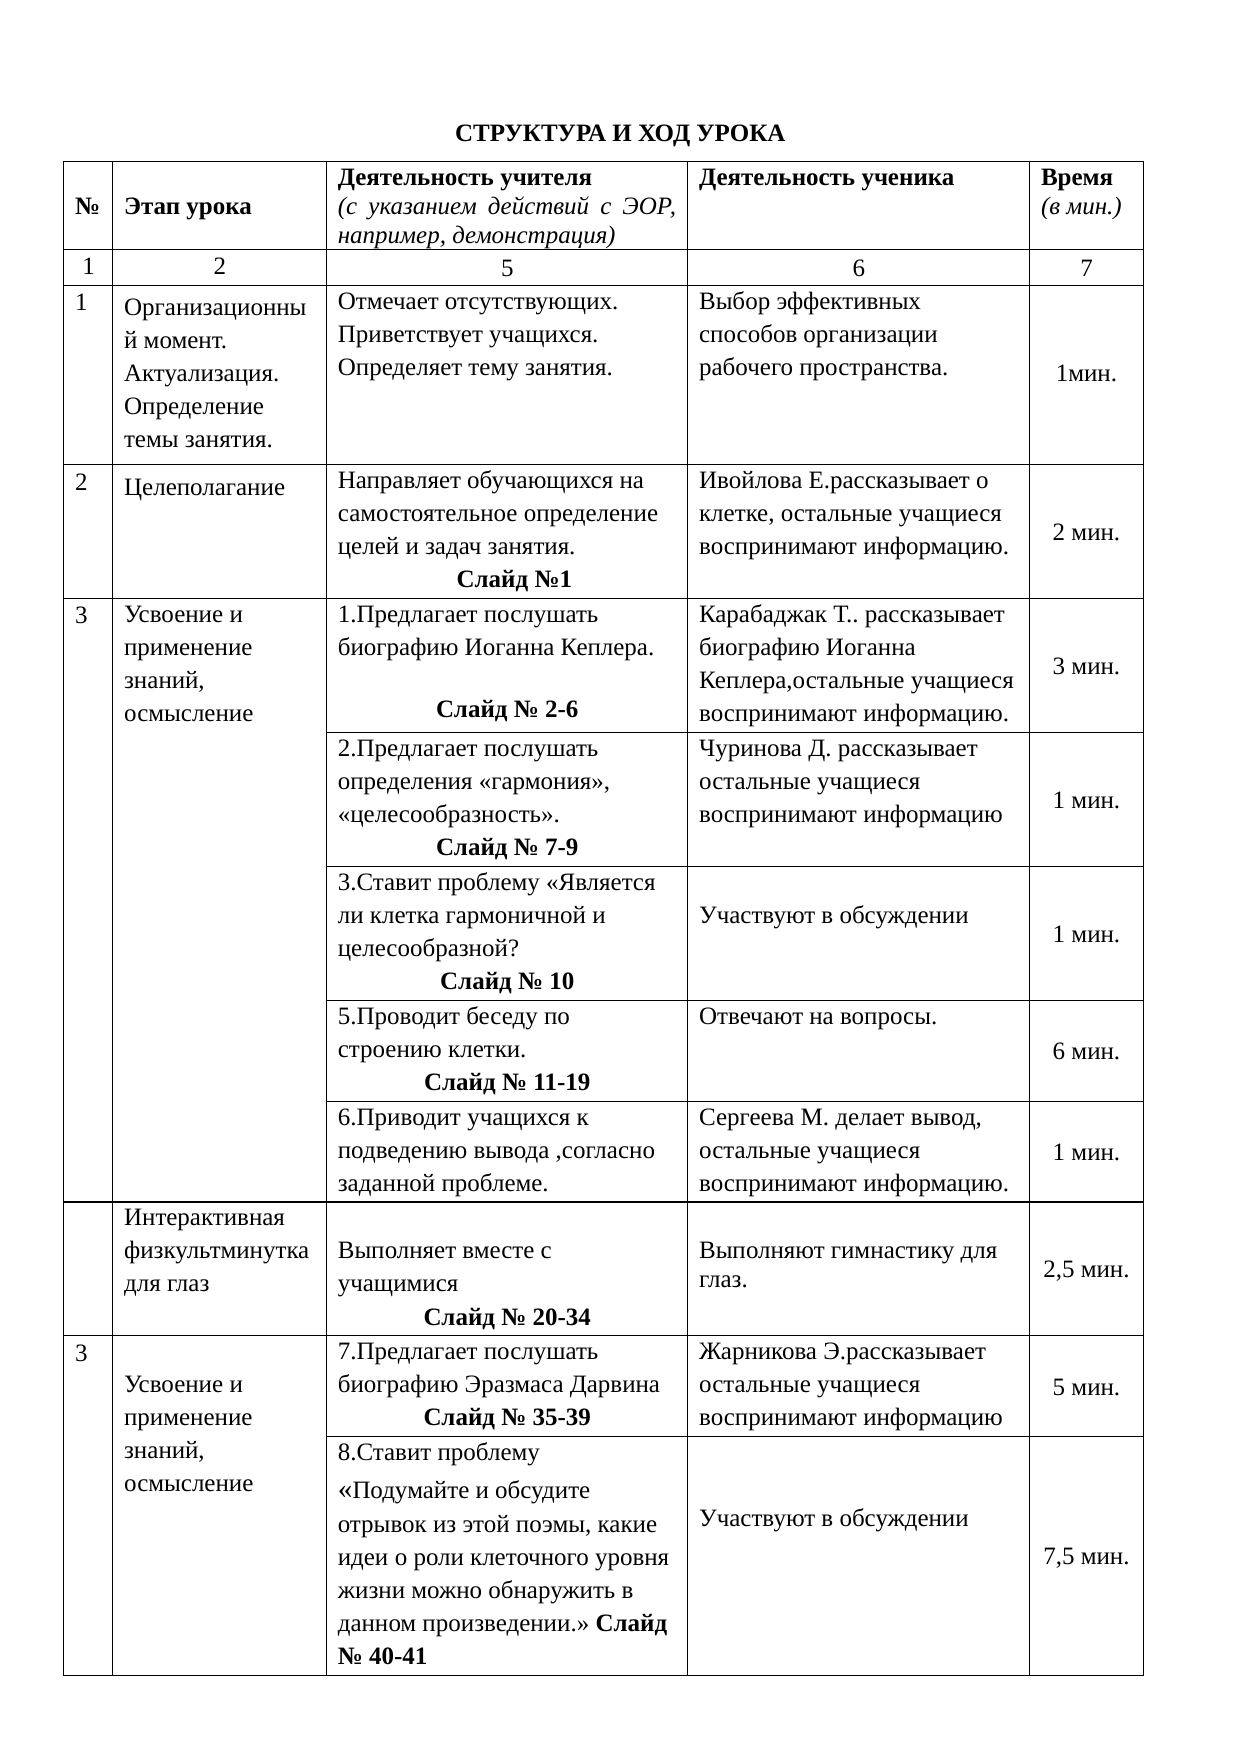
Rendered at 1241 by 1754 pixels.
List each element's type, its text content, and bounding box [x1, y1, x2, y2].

table_cell 6 [688, 250, 1029, 285]
table_cell 8.Ставит проблему «Подумайте и обсудите отрывок из этой поэмы, какие идеи о роли клеточного уровня жизни можно обнаружить в данном произведении.» Слайд № 40-41 [327, 1437, 687, 1674]
table_cell Выполняют гимнастику для глаз. [688, 1203, 1029, 1335]
table_cell 3 [64, 599, 112, 1201]
table_cell Выполняет вместе с учащимися Слайд № 20-34 [327, 1203, 687, 1335]
text СТРУКТУРА И ХОД УРОКА [75, 118, 1165, 147]
table_cell 1 мин. [1030, 1102, 1143, 1201]
table_cell Организационный момент. Актуализация. Определение темы занятия. [113, 286, 326, 464]
table_cell Ивойлова Е.рассказывает о клетке, остальные учащиеся воспринимают информацию. [688, 465, 1029, 598]
table_cell 7 [1030, 250, 1143, 285]
table_header Время (в мин.) [1030, 162, 1143, 248]
table_cell 5 мин. [1030, 1336, 1143, 1436]
table_cell Чуринова Д. рассказывает остальные учащиеся воспринимают информацию [688, 733, 1029, 866]
table_cell Интерактивная физкультминутка для глаз [113, 1203, 326, 1335]
table_cell Усвоение и применение знаний, осмысление [113, 599, 326, 1201]
table_cell [64, 1203, 112, 1335]
table_cell 7,5 мин. [1030, 1437, 1143, 1674]
table_cell 3 [64, 1336, 112, 1674]
table_cell 1 [64, 286, 112, 464]
table_cell Участвуют в обсуждении [688, 867, 1029, 1000]
table_cell 7.Предлагает послушать биографию Эразмаса Дарвина Слайд № 35-39 [327, 1336, 687, 1436]
table_cell 2 [113, 250, 326, 285]
table_cell 3.Ставит проблему «Является ли клетка гармоничной и целесообразной? Слайд № 10 [327, 867, 687, 1000]
table_cell Целеполагание [113, 465, 326, 598]
table_cell 1 [64, 250, 112, 285]
table_cell 5 [327, 250, 687, 285]
table_cell 2.Предлагает послушать определения «гармония», «целесообразность». Слайд № 7-9 [327, 733, 687, 866]
table_header Деятельность учителя (с указанием действий с ЭОР, например, демонстрация) [327, 162, 687, 248]
table_cell Отмечает отсутствующих. Приветствует учащихся. Определяет тему занятия. [327, 286, 687, 464]
table_header Этап урока [113, 162, 326, 248]
table_cell 1 мин. [1030, 867, 1143, 1000]
table_header № [64, 162, 112, 248]
table_cell Направляет обучающихся на самостоятельное определение целей и задач занятия. Слайд №1 [327, 465, 687, 598]
table_cell Отвечают на вопросы. [688, 1001, 1029, 1101]
table_cell 1.Предлагает послушать биографию Иоганна Кеплера. Слайд № 2-6 [327, 599, 687, 732]
table_cell 1 мин. [1030, 733, 1143, 866]
table_cell 6.Приводит учащихся к подведению вывода ,согласно заданной проблеме. [327, 1102, 687, 1201]
table_header Деятельность ученика [688, 162, 1029, 248]
table_cell Участвуют в обсуждении [688, 1437, 1029, 1674]
table_cell 6 мин. [1030, 1001, 1143, 1101]
table_cell 1мин. [1030, 286, 1143, 464]
table_cell 5.Проводит беседу по строению клетки. Слайд № 11-19 [327, 1001, 687, 1101]
table_cell Сергеева М. делает вывод, остальные учащиеся воспринимают информацию. [688, 1102, 1029, 1201]
table_cell Жарникова Э.рассказывает остальные учащиеся воспринимают информацию [688, 1336, 1029, 1436]
table_cell 2 [64, 465, 112, 598]
table_cell Усвоение и применение знаний, осмысление [113, 1336, 326, 1674]
table_cell 3 мин. [1030, 599, 1143, 732]
table_cell Выбор эффективных способов организации рабочего пространства. [688, 286, 1029, 464]
table_cell Карабаджак Т.. рассказывает биографию Иоганна Кеплера,остальные учащиеся воспринимают информацию. [688, 599, 1029, 732]
table_cell 2,5 мин. [1030, 1203, 1143, 1335]
table_cell 2 мин. [1030, 465, 1143, 598]
